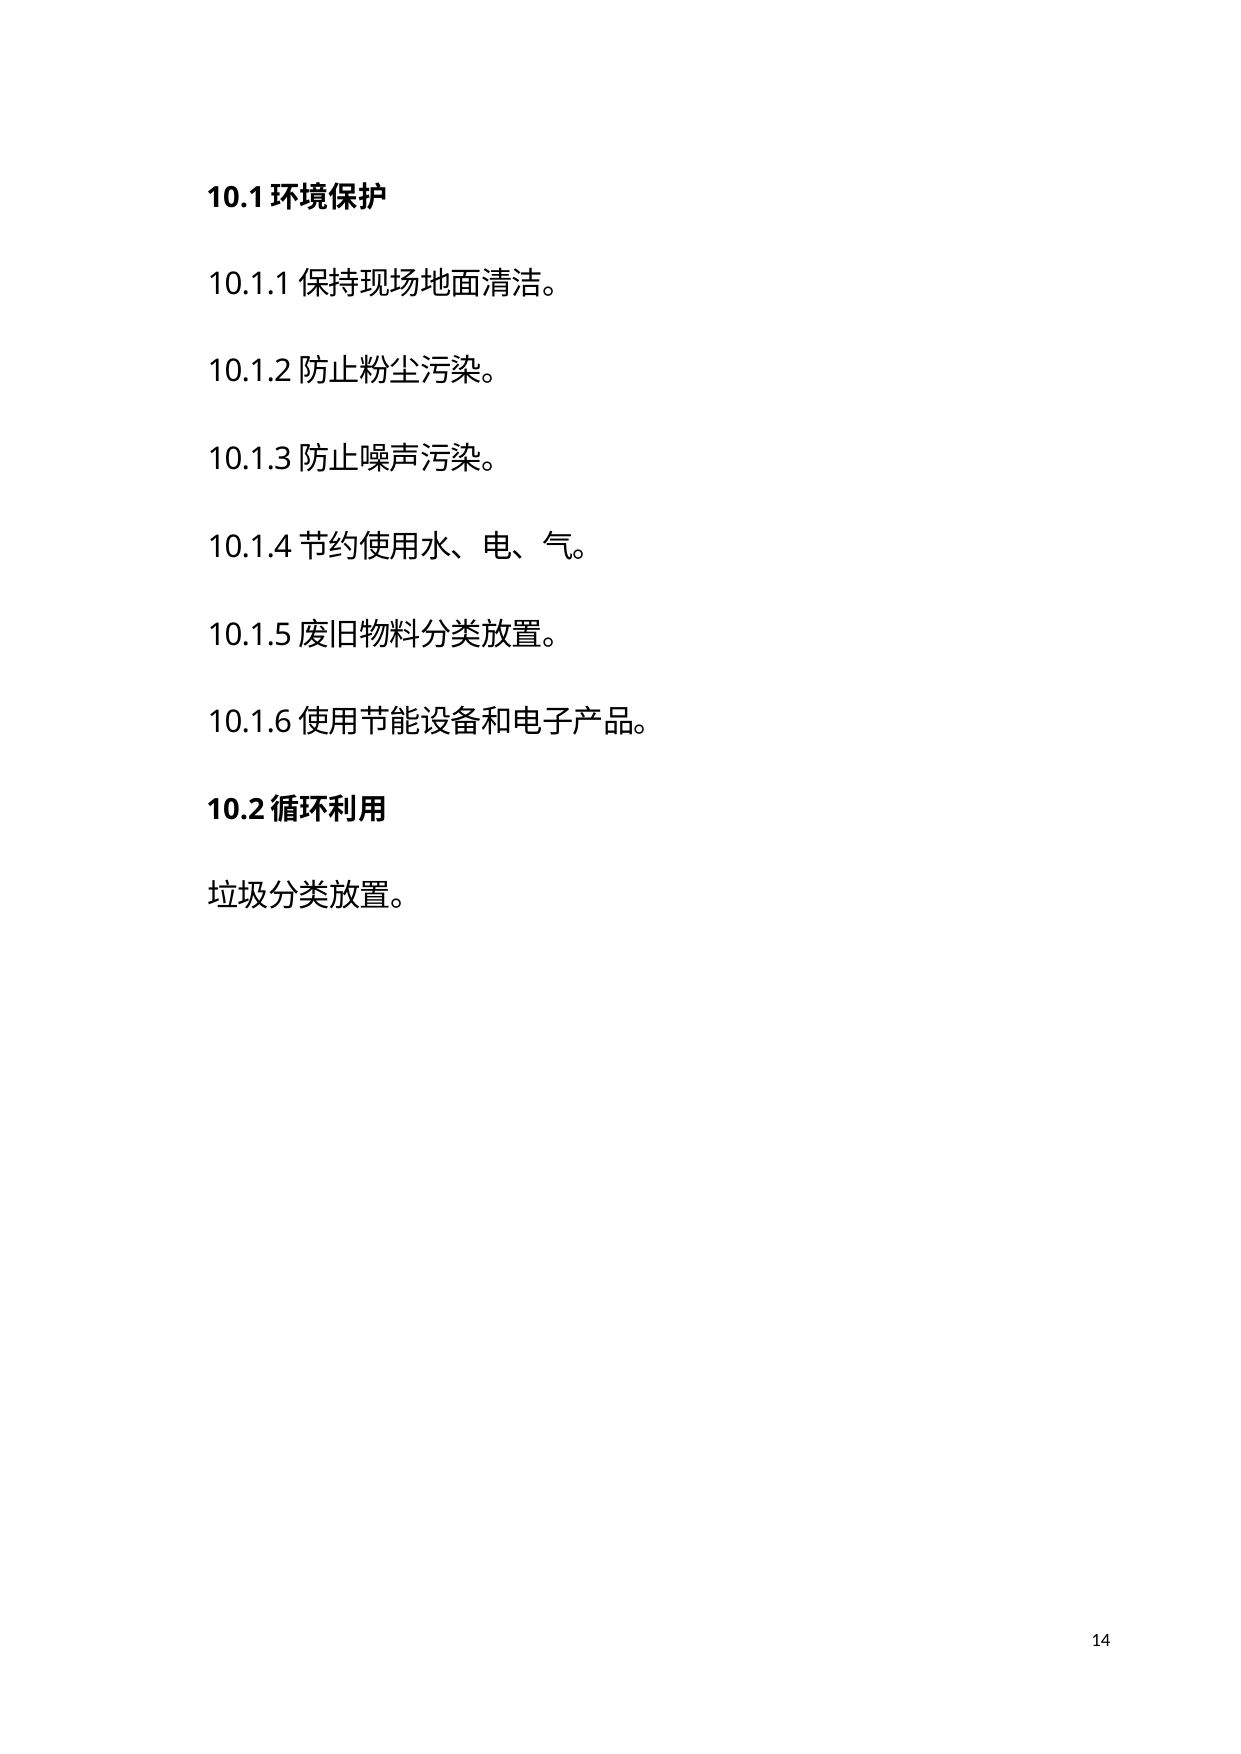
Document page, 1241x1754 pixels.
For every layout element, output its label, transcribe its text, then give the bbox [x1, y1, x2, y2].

text 10.1环境保护 [148, 162, 1110, 227]
text 10.1.2防止粉尘污染。 [148, 336, 1110, 401]
text 10.1.1保持现场地面清洁。 [148, 248, 1110, 313]
text 10.1.5废旧物料分类放置。 [148, 599, 1110, 664]
text 10.2循环利用 [148, 774, 1110, 839]
text 10.1.3防止噪声污染。 [148, 423, 1110, 488]
text 10.1.6使用节能设备和电子产品。 [148, 687, 1110, 752]
text 10.1.4节约使用水、电、气。 [148, 511, 1110, 576]
text 垃圾分类放置。 [148, 861, 1110, 926]
